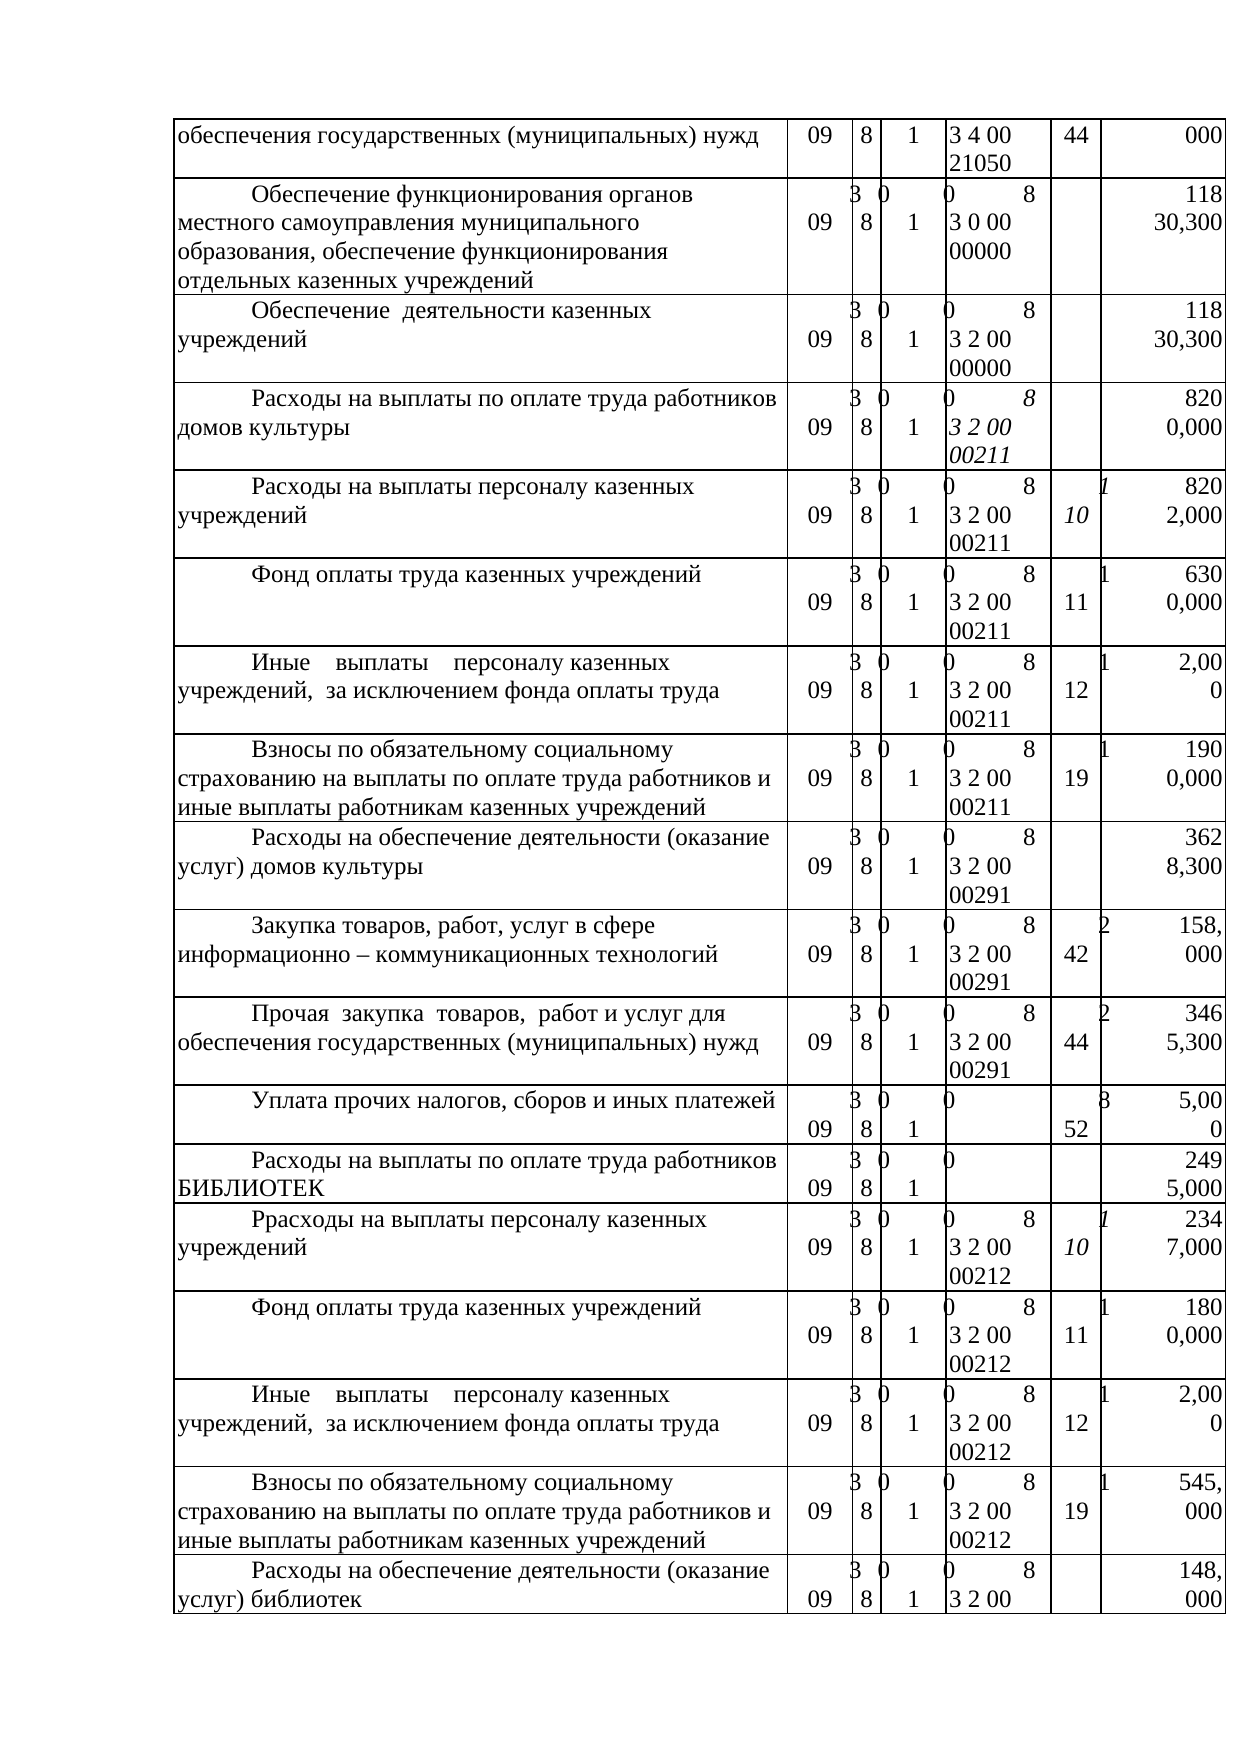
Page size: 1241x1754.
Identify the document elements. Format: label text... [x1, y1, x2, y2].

table_cell 309 [788, 1292, 852, 1378]
table_cell [1052, 1145, 1100, 1202]
table_cell 3465,300 [1102, 998, 1225, 1084]
table_cell 119 [1052, 735, 1100, 821]
table_cell 5,000 [1102, 1086, 1225, 1143]
table_cell 01 [882, 1086, 945, 1143]
table_cell 83 2 00 00211 [947, 559, 1050, 645]
table_cell 119 [1052, 1467, 1100, 1553]
table_cell 01 [882, 179, 945, 294]
table_cell Закупка товаров, работ, услуг в сфере информационно – коммуникационных технологий [175, 910, 787, 996]
table_cell 01 [882, 1204, 945, 1290]
table_cell Обеспечение деятельности казенных учреждений [175, 295, 787, 382]
table_cell Расходы на выплаты персоналу казенных учреждений [175, 471, 787, 557]
table_cell 2495,000 [1102, 1145, 1225, 1202]
table_cell 309 [788, 647, 852, 733]
table_cell 3628,300 [1102, 822, 1225, 908]
table_cell 08 [853, 1380, 880, 1466]
table_cell 109,000 [1102, 120, 1225, 177]
table_cell 244 [1052, 998, 1100, 1084]
table_cell Иные выплаты персоналу казенных учреждений, за исключением фонда оплаты труда [175, 647, 787, 733]
table_cell 01 [882, 910, 945, 996]
table_cell 309 [788, 1380, 852, 1466]
table_cell 83 0 00 00000 [947, 179, 1050, 294]
table_cell 110 [1052, 1204, 1100, 1290]
table_cell 2347,000 [1102, 1204, 1225, 1290]
table_cell 08 [853, 998, 880, 1084]
table_cell Расходы на выплаты по оплате труда работников БИБЛИОТЕК [175, 1145, 787, 1202]
table_cell 83 2 00 00292 [947, 1555, 1050, 1612]
table_cell 158,000 [1102, 910, 1225, 996]
table_cell [947, 1145, 1050, 1202]
table_cell [1052, 822, 1100, 908]
table_cell 309 [788, 1467, 852, 1553]
table_cell 08 [853, 559, 880, 645]
table_cell 309 [788, 1204, 852, 1290]
table_cell [1052, 1555, 1100, 1612]
table_cell 309 [788, 735, 852, 821]
table_cell 1800,000 [1102, 1292, 1225, 1378]
table_cell 83 2 00 00291 [947, 910, 1050, 996]
table_cell 08 [853, 383, 880, 469]
table_cell Ррасходы на выплаты персоналу казенных учреждений [175, 1204, 787, 1290]
table_cell 08 [853, 120, 880, 177]
table_cell 83 2 00 00212 [947, 1380, 1050, 1466]
table_cell 01 [882, 1145, 945, 1202]
table_cell 111 [1052, 1292, 1100, 1378]
table_cell 112 [1052, 1380, 1100, 1466]
table_cell 01 [882, 559, 945, 645]
table_cell 309 [788, 295, 852, 382]
table_cell 309 [788, 559, 852, 645]
table_cell 83 2 00 00212 [947, 1292, 1050, 1378]
table_cell 309 [788, 471, 852, 557]
table_cell 83 2 00 00212 [947, 1204, 1050, 1290]
table_cell 309 [788, 1555, 852, 1612]
table_cell 01 [882, 471, 945, 557]
table_cell 2,000 [1102, 1380, 1225, 1466]
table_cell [175, 1555, 787, 1612]
table_cell 309 [788, 910, 852, 996]
table_cell 545,000 [1102, 1467, 1225, 1553]
table_cell 01 [882, 1467, 945, 1553]
table_cell 8202,000 [1102, 471, 1225, 557]
table_cell 83 2 00 00211 [947, 471, 1050, 557]
table_cell 244 [1052, 120, 1100, 177]
table_cell 8200,000 [1102, 383, 1225, 469]
table_cell 08 [853, 735, 880, 821]
table_cell 83 2 00 00000 [947, 295, 1050, 382]
table_cell 08 [853, 179, 880, 294]
table_cell 08 [853, 1555, 880, 1612]
table_cell 01 [882, 998, 945, 1084]
table_cell 83 2 00 00291 [947, 822, 1050, 908]
table_cell Фонд оплаты труда казенных учреждений [175, 559, 787, 645]
table_cell 309 [788, 998, 852, 1084]
table_cell 08 [853, 822, 880, 908]
table_cell 08 [853, 1145, 880, 1202]
table_cell 309 [788, 1086, 852, 1143]
table_cell 01 [882, 120, 945, 177]
table_cell 11830,300 [1102, 179, 1225, 294]
table_cell Уплата прочих налогов, сборов и иных платежей [175, 1086, 787, 1143]
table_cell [175, 120, 787, 177]
table_cell 83 2 00 00211 [947, 383, 1050, 469]
table_cell 08 [853, 1292, 880, 1378]
table_cell Прочая закупка товаров, работ и услуг для обеспечения государственных (муниципальных) нужд [175, 998, 787, 1084]
table_cell 83 4 00 21050 [947, 120, 1050, 177]
table_cell [1052, 295, 1100, 382]
table_cell 08 [853, 1467, 880, 1553]
table_cell 83 2 00 00291 [947, 998, 1050, 1084]
table_cell [947, 1086, 1050, 1143]
table_cell 112 [1052, 647, 1100, 733]
table_cell 08 [853, 1086, 880, 1143]
table_cell 309 [788, 1145, 852, 1202]
table_cell 01 [882, 1292, 945, 1378]
table_cell 2,000 [1102, 647, 1225, 733]
table_cell 110 [1052, 471, 1100, 557]
table_cell 01 [882, 822, 945, 908]
table_cell 01 [882, 1380, 945, 1466]
table_cell Фонд оплаты труда казенных учреждений [175, 1292, 787, 1378]
table_cell 01 [882, 295, 945, 382]
table_cell 6300,000 [1102, 559, 1225, 645]
table_cell Взносы по обязательному социальному страхованию на выплаты по оплате труда работников и иные выплаты работникам казенных учреждений [175, 735, 787, 821]
table_cell [1052, 383, 1100, 469]
table_cell [1052, 179, 1100, 294]
table_cell 111 [1052, 559, 1100, 645]
table_cell 309 [788, 120, 852, 177]
table_cell 08 [853, 910, 880, 996]
table_cell 148,000 [1102, 1555, 1225, 1612]
table_cell 242 [1052, 910, 1100, 996]
table_cell 11830,300 [1102, 295, 1225, 382]
table_cell Взносы по обязательному социальному страхованию на выплаты по оплате труда работников и иные выплаты работникам казенных учреждений [175, 1467, 787, 1553]
table_cell 01 [882, 383, 945, 469]
table_cell 83 2 00 00211 [947, 647, 1050, 733]
table_cell 852 [1052, 1086, 1100, 1143]
table_cell Расходы на выплаты по оплате труда работников домов культуры [175, 383, 787, 469]
table_cell 83 2 00 00212 [947, 1467, 1050, 1553]
table_cell 08 [853, 295, 880, 382]
table_cell 01 [882, 647, 945, 733]
table_cell 01 [882, 735, 945, 821]
table_cell 08 [853, 471, 880, 557]
table_cell 309 [788, 822, 852, 908]
table_cell 01 [882, 1555, 945, 1612]
table_cell Обеспечение функционирования органов местного самоуправления муниципального образования, обеспечение функционирования отдельных казенных учреждений [175, 179, 787, 294]
table_cell 08 [853, 1204, 880, 1290]
table_cell 309 [788, 383, 852, 469]
table_cell 309 [788, 179, 852, 294]
table_cell Иные выплаты персоналу казенных учреждений, за исключением фонда оплаты труда [175, 1380, 787, 1466]
table_cell 83 2 00 00211 [947, 735, 1050, 821]
table_cell Расходы на обеспечение деятельности (оказание услуг) домов культуры [175, 822, 787, 908]
table_cell 1900,000 [1102, 735, 1225, 821]
table_cell 08 [853, 647, 880, 733]
